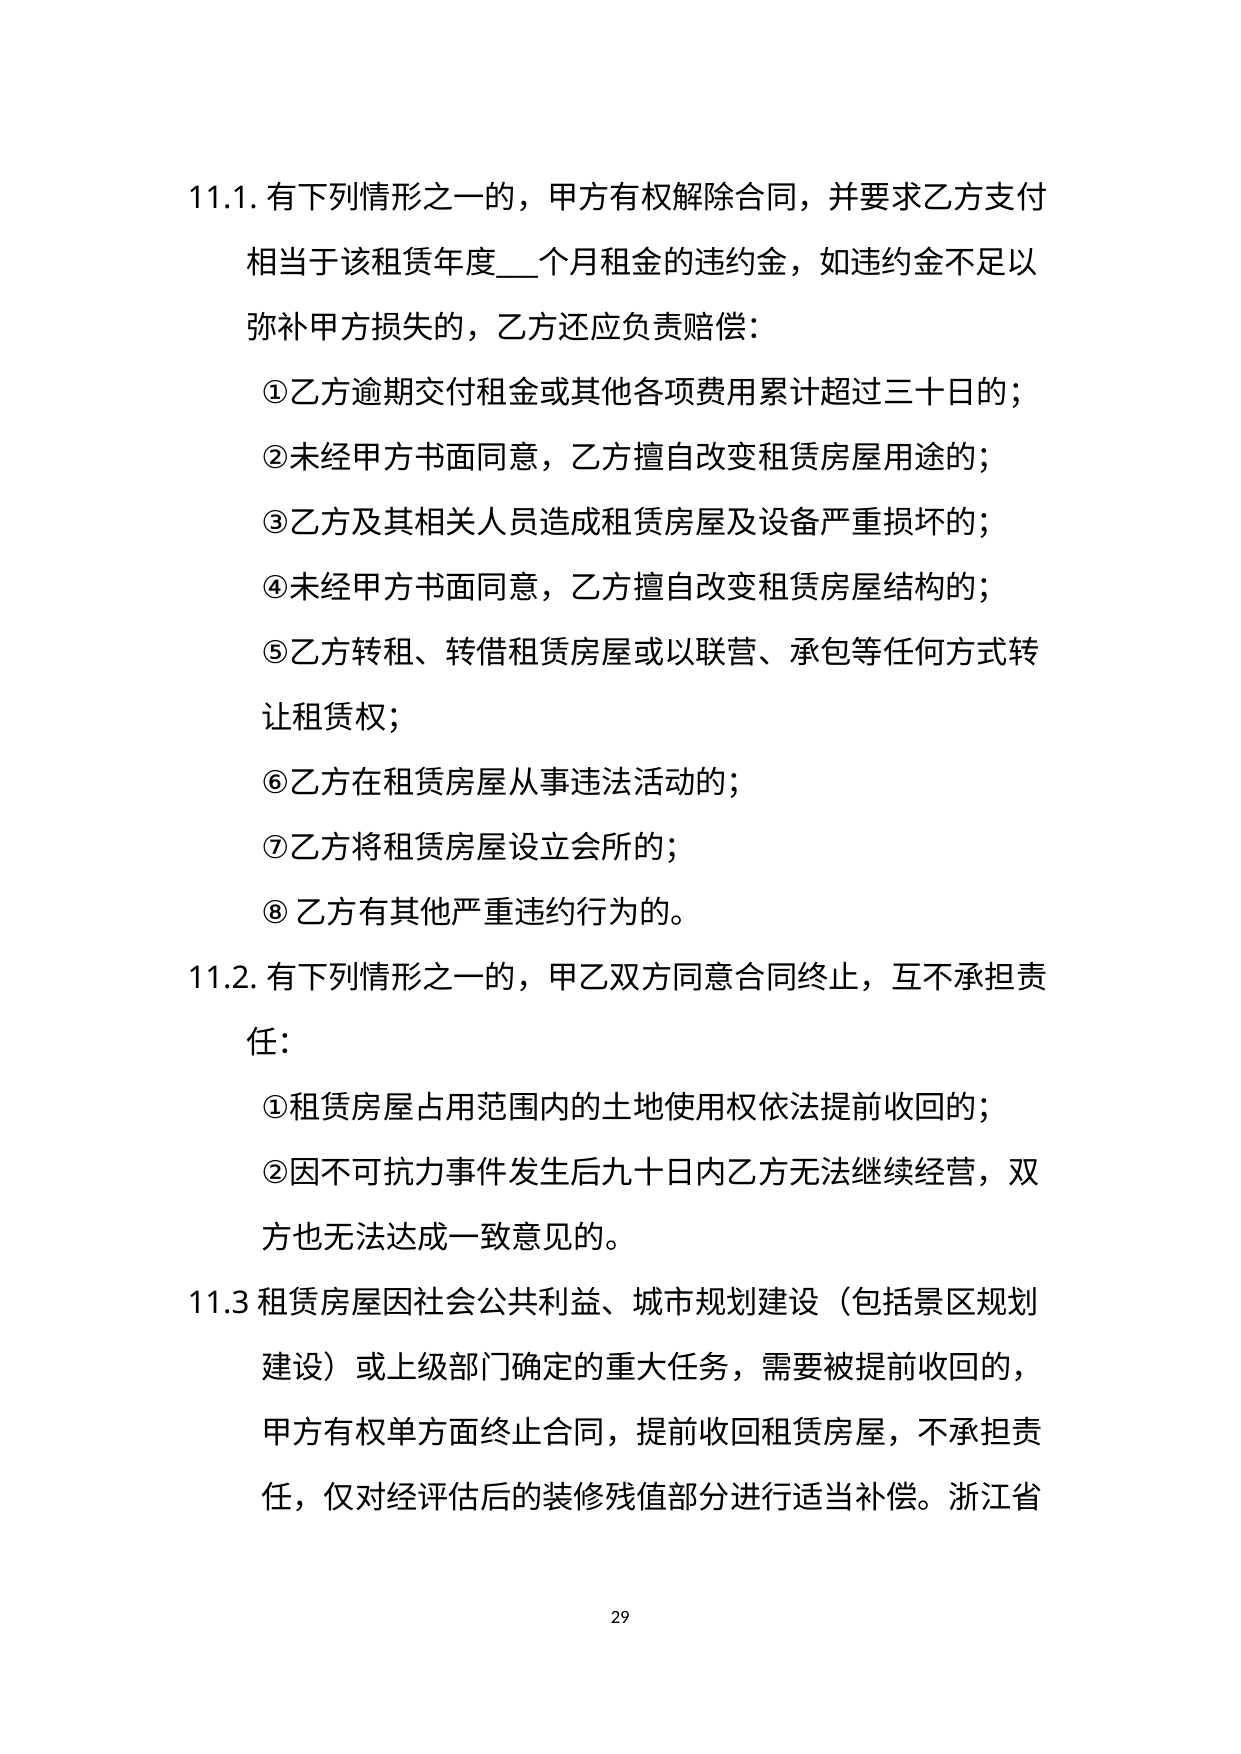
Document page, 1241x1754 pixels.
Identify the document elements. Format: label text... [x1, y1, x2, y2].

list 有下列情形之一的，甲方有权解除合同，并要求乙方支付相当于该租赁年度___个月租金的违约金，如违约金不足以弥补甲方损失的，乙方还应负责赔偿： [187, 162, 1053, 357]
text ⑧乙方有其他严重违约行为的。 [261, 877, 1053, 942]
text ②未经甲方书面同意，乙方擅自改变租赁房屋用途的； [261, 422, 1053, 487]
text ③乙方及其相关人员造成租赁房屋及设备严重损坏的； [261, 487, 1053, 552]
text ⑤乙方转租、转借租赁房屋或以联营、承包等任何方式转让租赁权； [261, 617, 1053, 747]
text ⑦乙方将租赁房屋设立会所的； [261, 812, 1053, 877]
text ④未经甲方书面同意，乙方擅自改变租赁房屋结构的； [261, 552, 1053, 617]
text ①租赁房屋占用范围内的土地使用权依法提前收回的； [261, 1072, 1053, 1137]
text ②因不可抗力事件发生后九十日内乙方无法继续经营，双方也无法达成一致意见的。 [261, 1137, 1053, 1267]
list 有下列情形之一的，甲乙双方同意合同终止，互不承担责任： [187, 942, 1053, 1072]
text ①乙方逾期交付租金或其他各项费用累计超过三十日的； [261, 357, 1053, 422]
text ⑥乙方在租赁房屋从事违法活动的； [261, 747, 1053, 812]
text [187, 1267, 1053, 1527]
